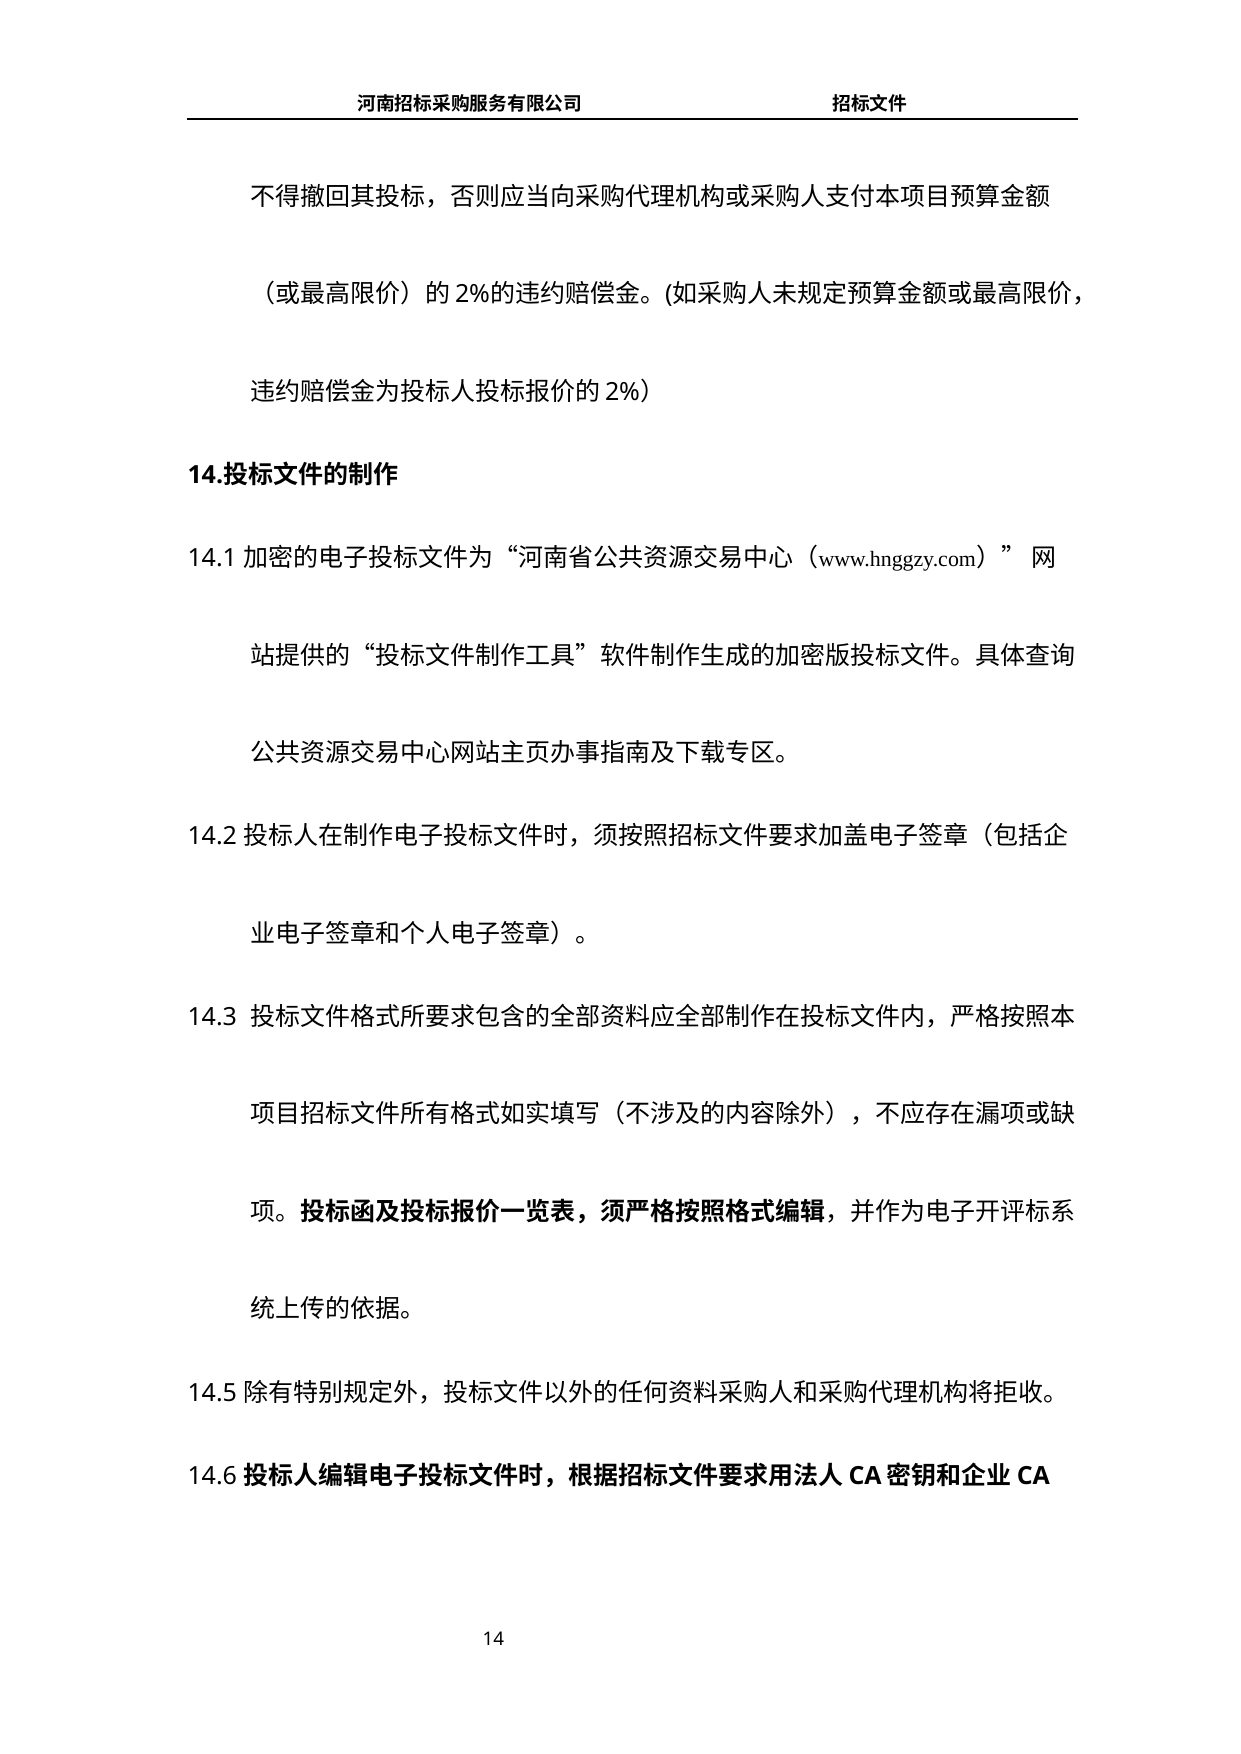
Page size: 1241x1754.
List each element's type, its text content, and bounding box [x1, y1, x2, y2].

text 14.3 投标文件格式所要求包含的全部资料应全部制作在投标文件内，严格按照本项目招标文件所有格式如实填写（不涉及的内容除外），不应存在漏项或缺项。投标函及投标报价一览表，须严格按照格式编辑，并作为电子开评标系统上传的依据。 [187, 982, 1078, 1339]
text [187, 162, 1078, 422]
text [187, 1441, 1078, 1506]
subtitle 14.投标文件的制作 [187, 440, 1078, 505]
text 14.2 投标人在制作电子投标文件时，须按照招标文件要求加盖电子签章（包括企业电子签章和个人电子签章）。 [187, 801, 1078, 964]
text 14.1 加密的电子投标文件为“河南省公共资源交易中心（www.hnggzy.com）” 网站提供的“投标文件制作工具”软件制作生成的加密版投标文件。具体查询公共资源交易中心网站主页办事指南及下载专区。 [187, 523, 1078, 783]
text 14.5 除有特别规定外，投标文件以外的任何资料采购人和采购代理机构将拒收。 [187, 1358, 1078, 1423]
